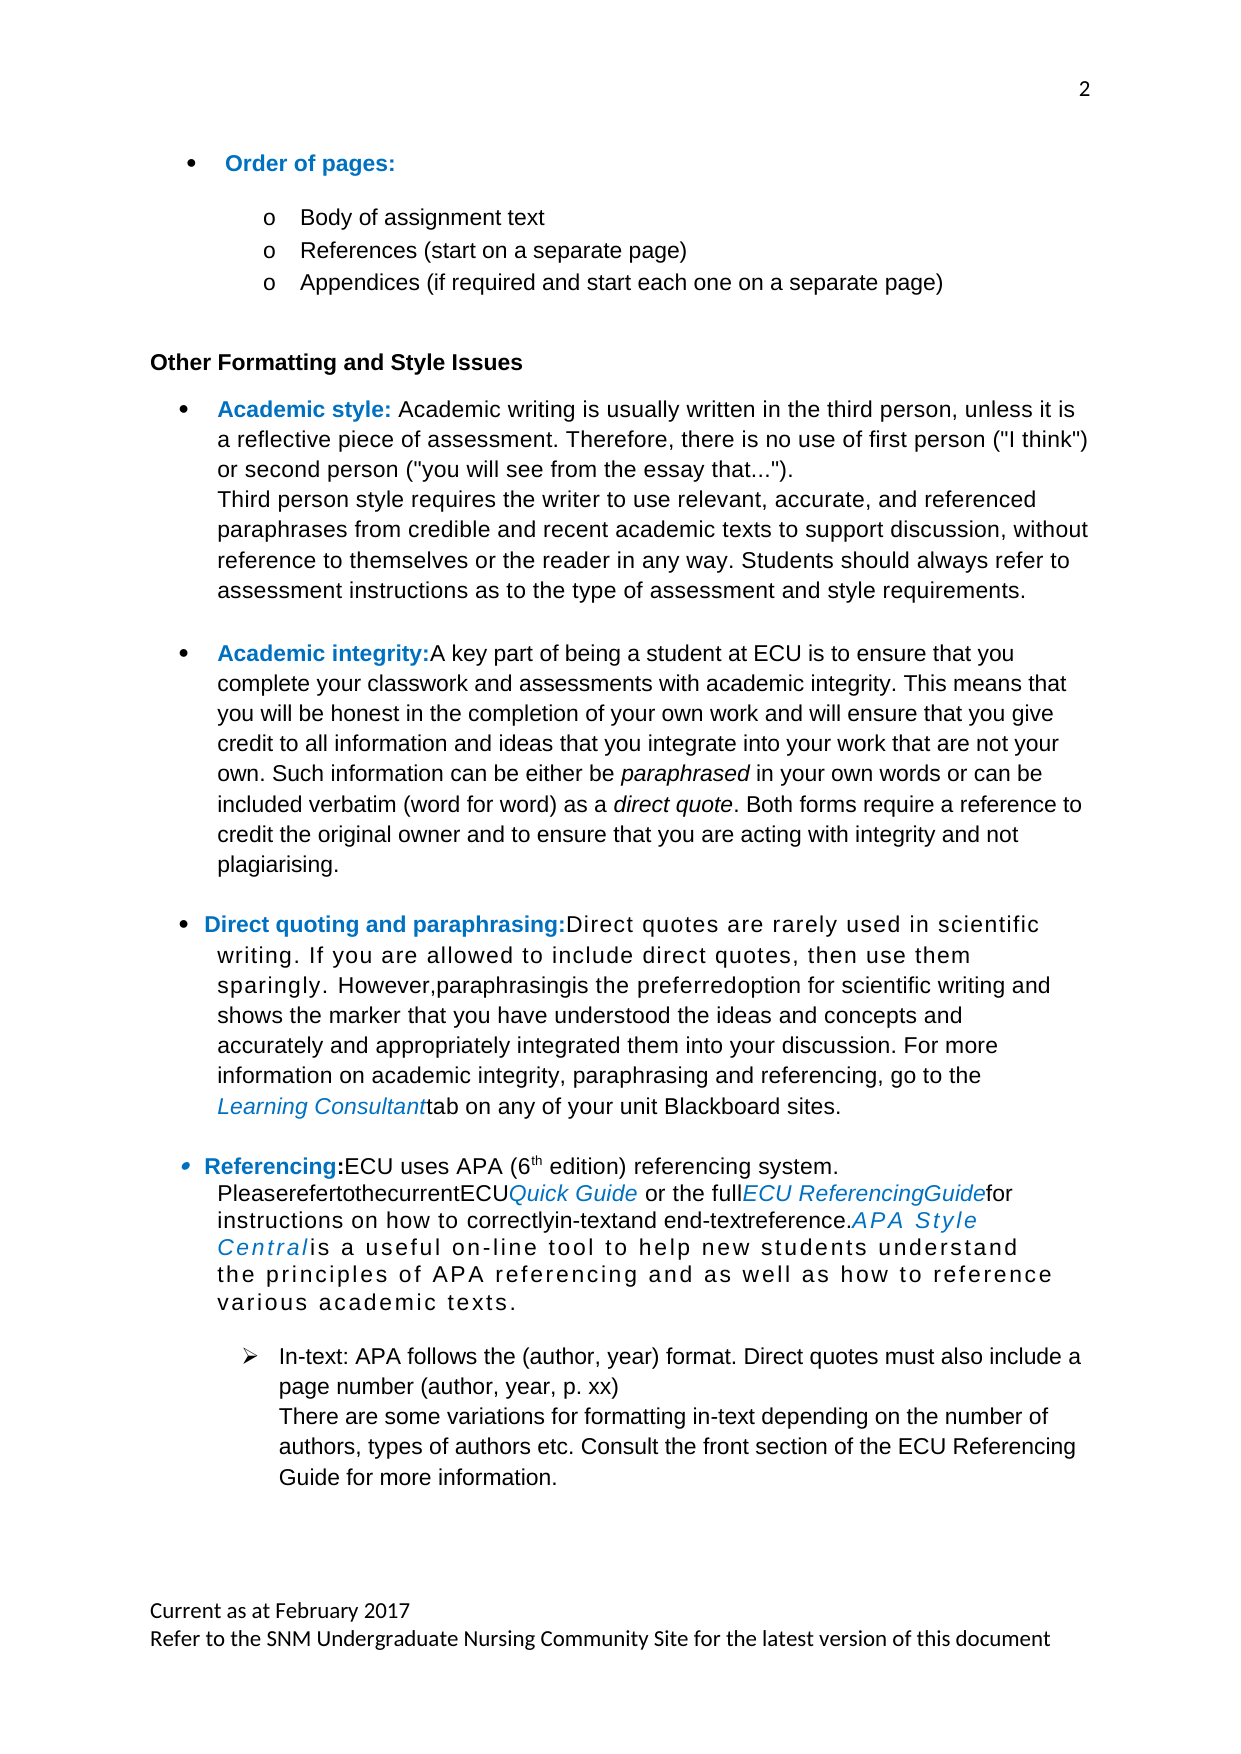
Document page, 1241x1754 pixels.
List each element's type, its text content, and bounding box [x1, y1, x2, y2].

list Referencing:ECU uses APA (6th edition) referencing system. PleaserefertothecurrentECUQuick Guide or the fullECU ReferencingGuidefor instructions on how to correctlyin-textand end-textreference.APA Style Centralis a useful on-line tool to help new students understand the principles of APA referencing and as well as how to reference various academic texts. [179, 1153, 1066, 1315]
list Body of assignment text [262, 204, 1090, 233]
list Direct quoting and paraphrasing:Direct quotes are rarely used in scientific writing. If you are allowed to include direct quotes, then use them sparingly. However,paraphrasingis the preferredoption for scientific writing and shows the marker that you have understood the ideas and concepts and accurately and appropriately integrated them into your discussion. For more information on academic integrity, paraphrasing and referencing, go to the Learning Consultanttab on any of your unit Blackboard sites. [179, 911, 1073, 1119]
list Order of pages: [187, 150, 1090, 204]
list Academic style: Academic writing is usually written in the third person, unless it is a reflective piece of assessment. Therefore, there is no use of first person ("I think") or second person ("you will see from the essay that..."). Third person style requires the writer to use relevant, accurate, and referenced paraphrases from credible and recent academic texts to support discussion, without reference to themselves or the reader in any way. Students should always refer to assessment instructions as to the type of assessment and style requirements. [179, 396, 1090, 635]
list In-text: APA follows the (author, year) format. Direct quotes must also include a page number (author, year, p. xx) There are some variations for formatting in-text depending on the number of authors, types of authors etc. Consult the front section of the ECU Referencing Guide for more information. [241, 1343, 1090, 1490]
list Academic integrity:A key part of being a student at ECU is to ensure that you complete your classwork and assessments with academic integrity. This means that you will be honest in the completion of your own work and will ensure that you give credit to all information and ideas that you integrate into your work that are not your own. Such information can be either be paraphrased in your own words or can be included verbatim (word for word) as a direct quote. Both forms require a reference to credit the original owner and to ensure that you are acting with integrity and not plagiarising. [179, 639, 1090, 877]
list References (start on a separate page) [262, 237, 1090, 265]
list Appendices (if required and start each one on a separate page) [262, 269, 1090, 298]
text Other Formatting and Style Issues [150, 318, 1090, 375]
